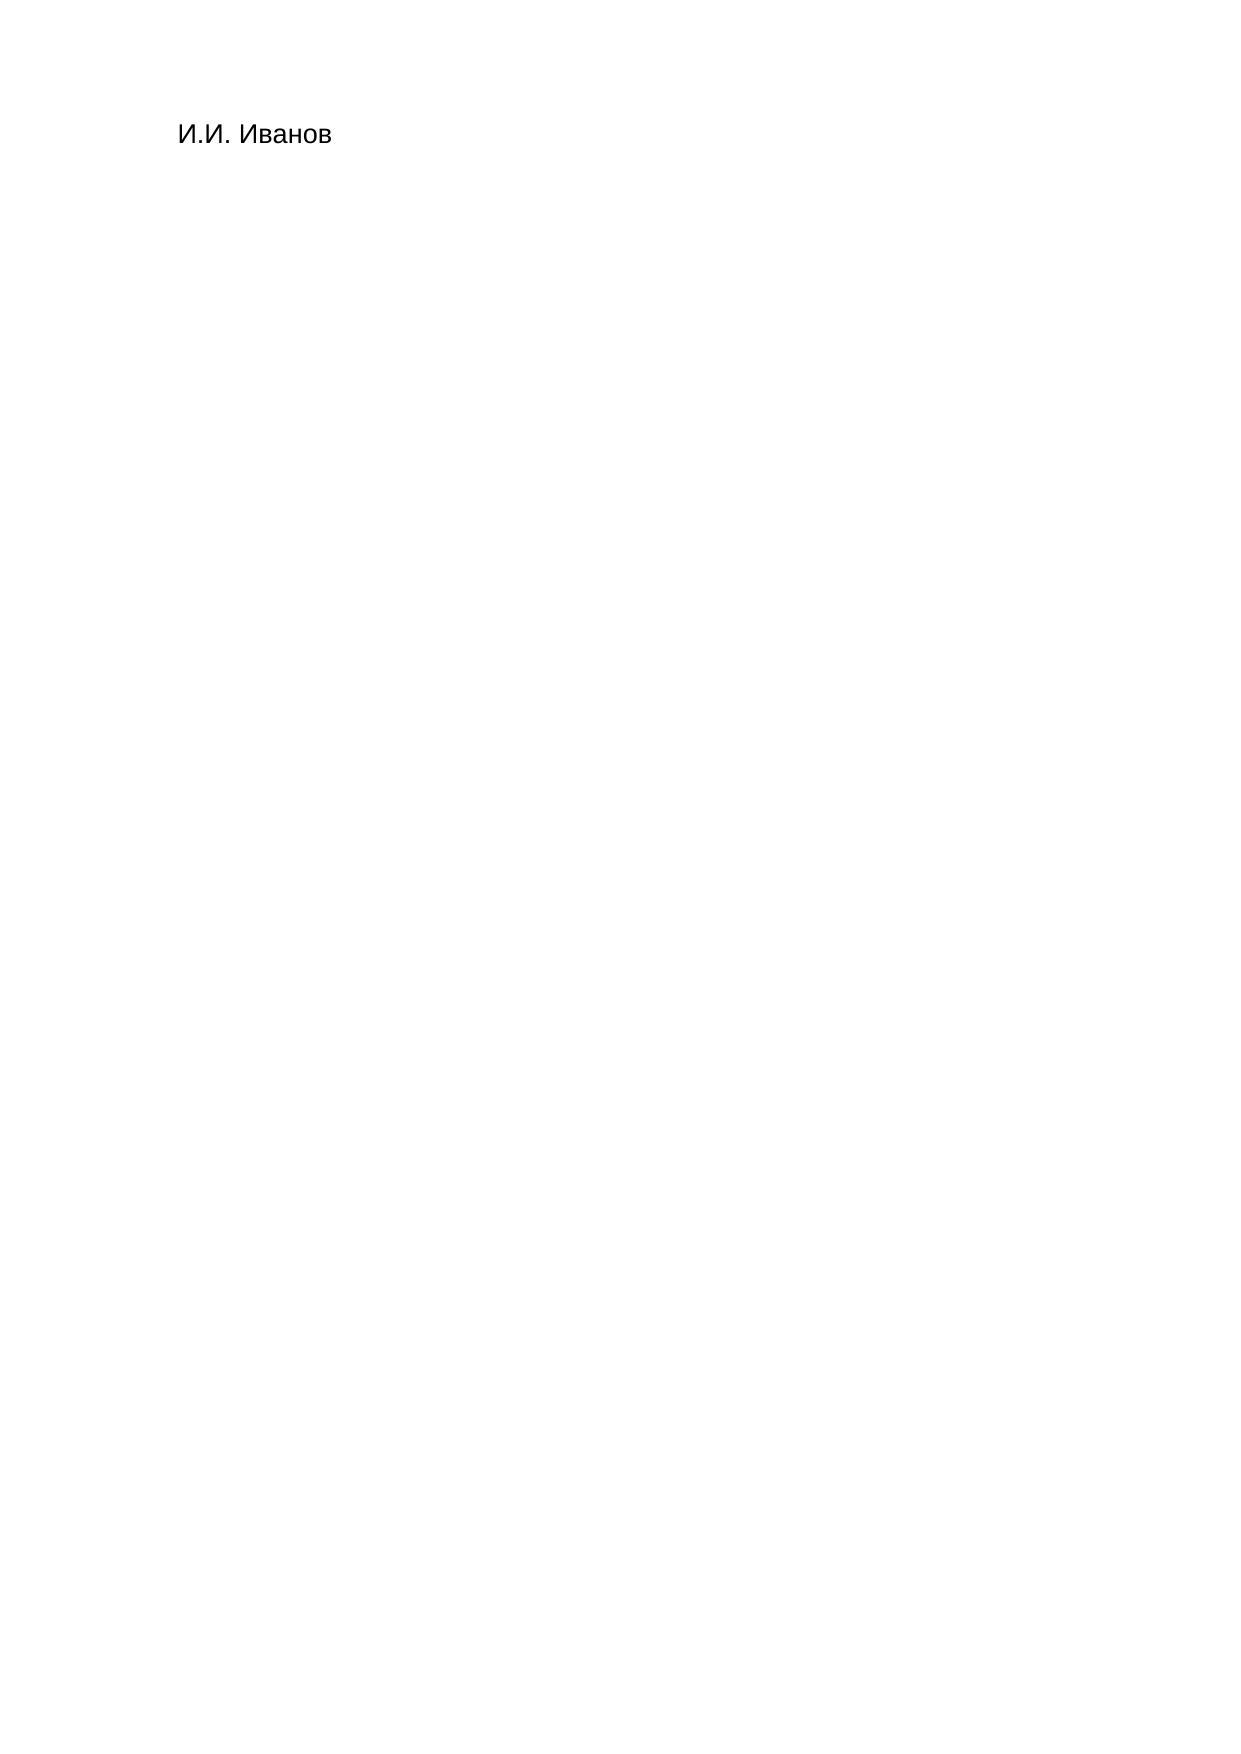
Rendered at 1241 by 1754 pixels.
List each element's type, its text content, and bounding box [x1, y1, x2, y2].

text И.И. Иванов [177, 118, 1152, 149]
